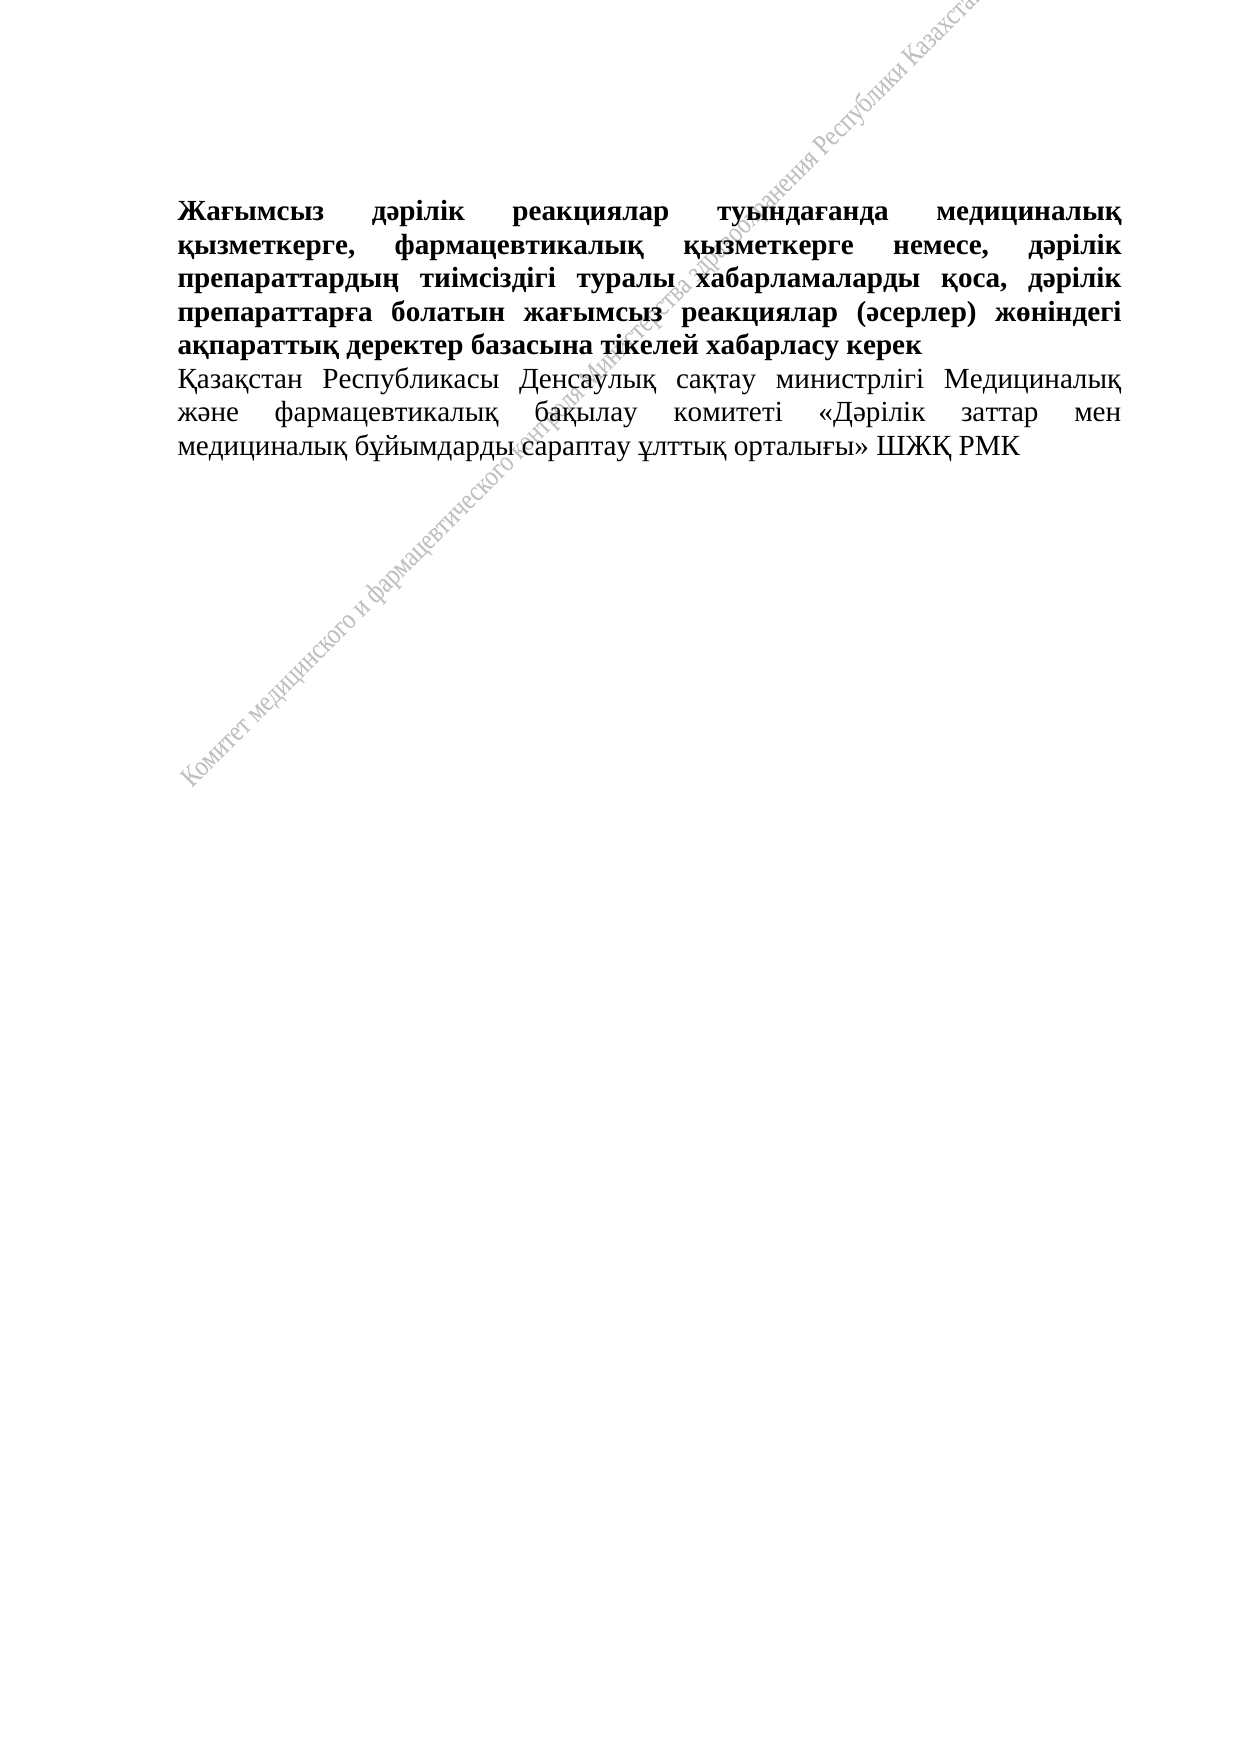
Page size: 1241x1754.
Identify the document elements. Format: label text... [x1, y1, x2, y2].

text Жағымсыз дәрілік реакциялар туындағанда медициналық қызметкерге, фармацевтикалық қызметкерге немесе, дәрілік препараттардың тиімсіздігі туралы хабарламаларды қоса, дәрілік препараттарға болатын жағымсыз реакциялар (әсерлер) жөніндегі ақпараттық деректер базасына тікелей хабарласу керек [177, 193, 1122, 361]
text Қазақстан Республикасы Денсаулық сақтау министрлігі Медициналық және фармацевтикалық бақылау комитеті «Дәрілік заттар мен медициналық бұйымдарды сараптау ұлттық орталығы» ШЖҚ РМК [177, 361, 1122, 462]
